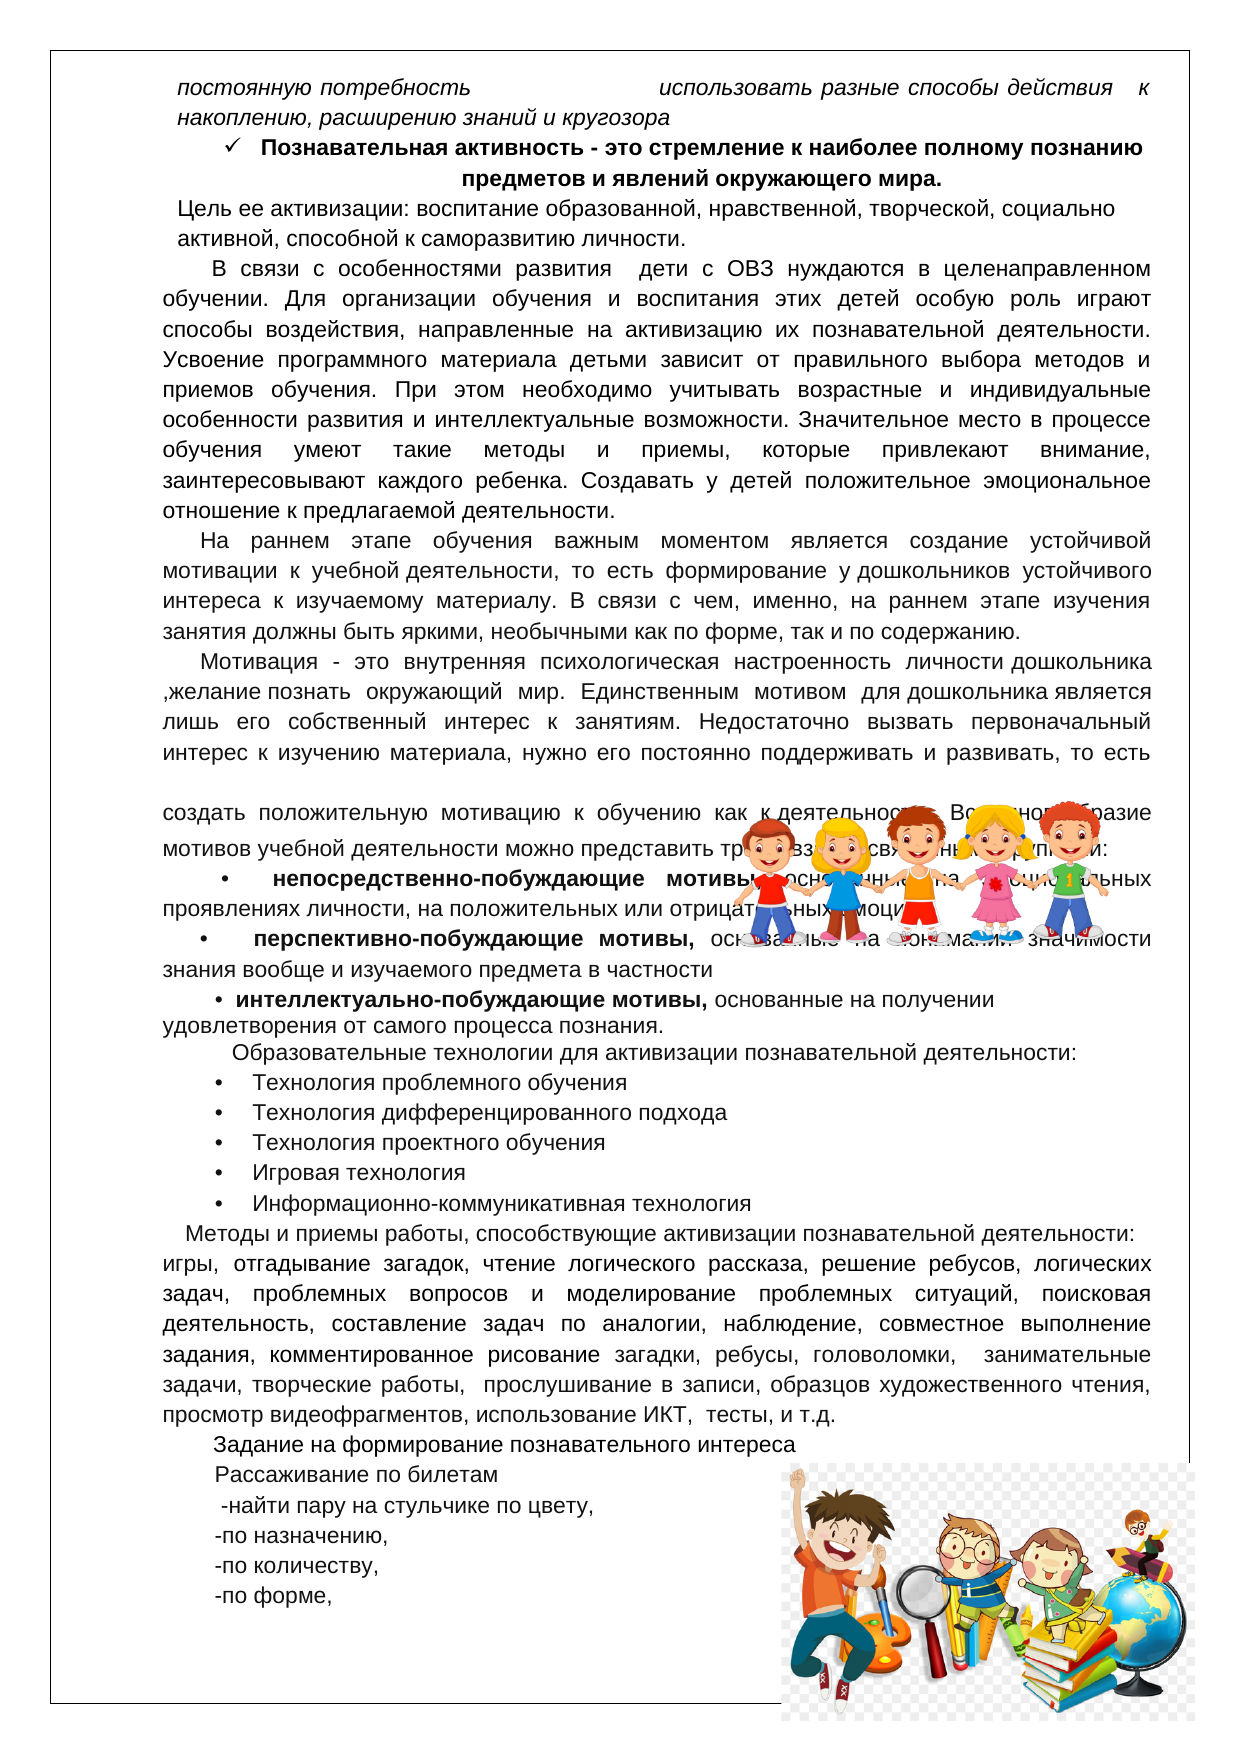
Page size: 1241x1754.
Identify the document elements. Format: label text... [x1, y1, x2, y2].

list Технология проектного обучения [214, 1129, 1152, 1155]
text Мотивация - это внутренняя психологическая настроенность личности дошкольника ,желание познать окружающий мир. Единственным мотивом для дошкольника является лишь его собственный интерес к занятиям. Недостаточно вызвать первоначальный интерес к изучению материала, нужно его постоянно поддерживать и развивать, то есть создать положительную мотивацию к обучению как к деятельности. Все многообразие мотивов учебной деятельности можно представить тремя взаимосвязанными группами: [162, 648, 1152, 861]
text • интеллектуально-побуждающие мотивы, основанные на получении удовлетворения от самого процесса познания. [162, 986, 1152, 1038]
picture [732, 799, 1110, 948]
text Образовательные технологии для активизации познавательной деятельности: [162, 1038, 1152, 1065]
list Игровая технология [214, 1159, 1152, 1186]
list Технология дифференцированного подхода [214, 1099, 1152, 1125]
text Рассаживание по билетам [177, 1461, 1152, 1488]
picture [781, 1463, 1195, 1721]
list Информационно-коммуникативная технология [214, 1189, 1152, 1216]
text Методы и приемы работы, способствующие активизации познавательной деятельности: [133, 1220, 1152, 1246]
text игры, отгадывание загадок, чтение логического рассказа, решение ребусов, логических задач, проблемных вопросов и моделирование проблемных ситуаций, поисковая деятельность, составление задач по аналогии, наблюдение, совместное выполнение задания, комментированное рисование загадки, ребусы, головоломки, занимательные задачи, творческие работы, прослушивание в записи, образцов художественного чтения, просмотр видеофрагментов, использование ИКТ, тесты, и т.д. [162, 1250, 1152, 1427]
list Познавательная активность - это стремление к наиболее полному познанию предметов и явлений окружающего мира. [214, 134, 1152, 191]
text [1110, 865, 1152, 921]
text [177, 74, 1152, 130]
text На раннем этапе обучения важным моментом является создание устойчивой мотивации к учебной деятельности, то есть формирование у дошкольников устойчивого интереса к изучаемому материалу. В связи с чем, именно, на раннем этапе изучения занятия должны быть яркими, необычными как по форме, так и по содержанию. [162, 527, 1152, 644]
text -по назначению, [177, 1522, 781, 1548]
text -найти пару на стульчике по цвету, [177, 1492, 781, 1518]
text Цель ее активизации: воспитание образованной, нравственной, творческой, социально активной, способной к саморазвитию личности. [177, 195, 1152, 251]
text В связи с особенностями развития дети с ОВЗ нуждаются в целенаправленном обучении. Для организации обучения и воспитания этих детей особую роль играют способы воздействия, направленные на активизацию их познавательной деятельности. Усвоение программного материала детьми зависит от правильного выбора методов и приемов обучения. При этом необходимо учитывать возрастные и индивидуальные особенности развития и интеллектуальные возможности. Значительное место в процессе обучения умеют такие методы и приемы, которые привлекают внимание, заинтересовывают каждого ребенка. Создавать у детей положительное эмоциональное отношение к предлагаемой деятельности. [162, 255, 1152, 523]
text -по количеству, [177, 1552, 781, 1578]
text • перспективно-побуждающие мотивы, основанные на понимании значимости знания вообще и изучаемого предмета в частности [162, 925, 1152, 982]
text -по форме, [177, 1582, 781, 1608]
list Технология проблемного обучения [214, 1069, 1152, 1095]
text • непосредственно-побуждающие мотивы, основанные на эмоциональных проявлениях личности, на положительных или отрицательных эмоциях; [162, 865, 732, 921]
list Задание на формирование познавательного интереса [177, 1431, 1152, 1457]
